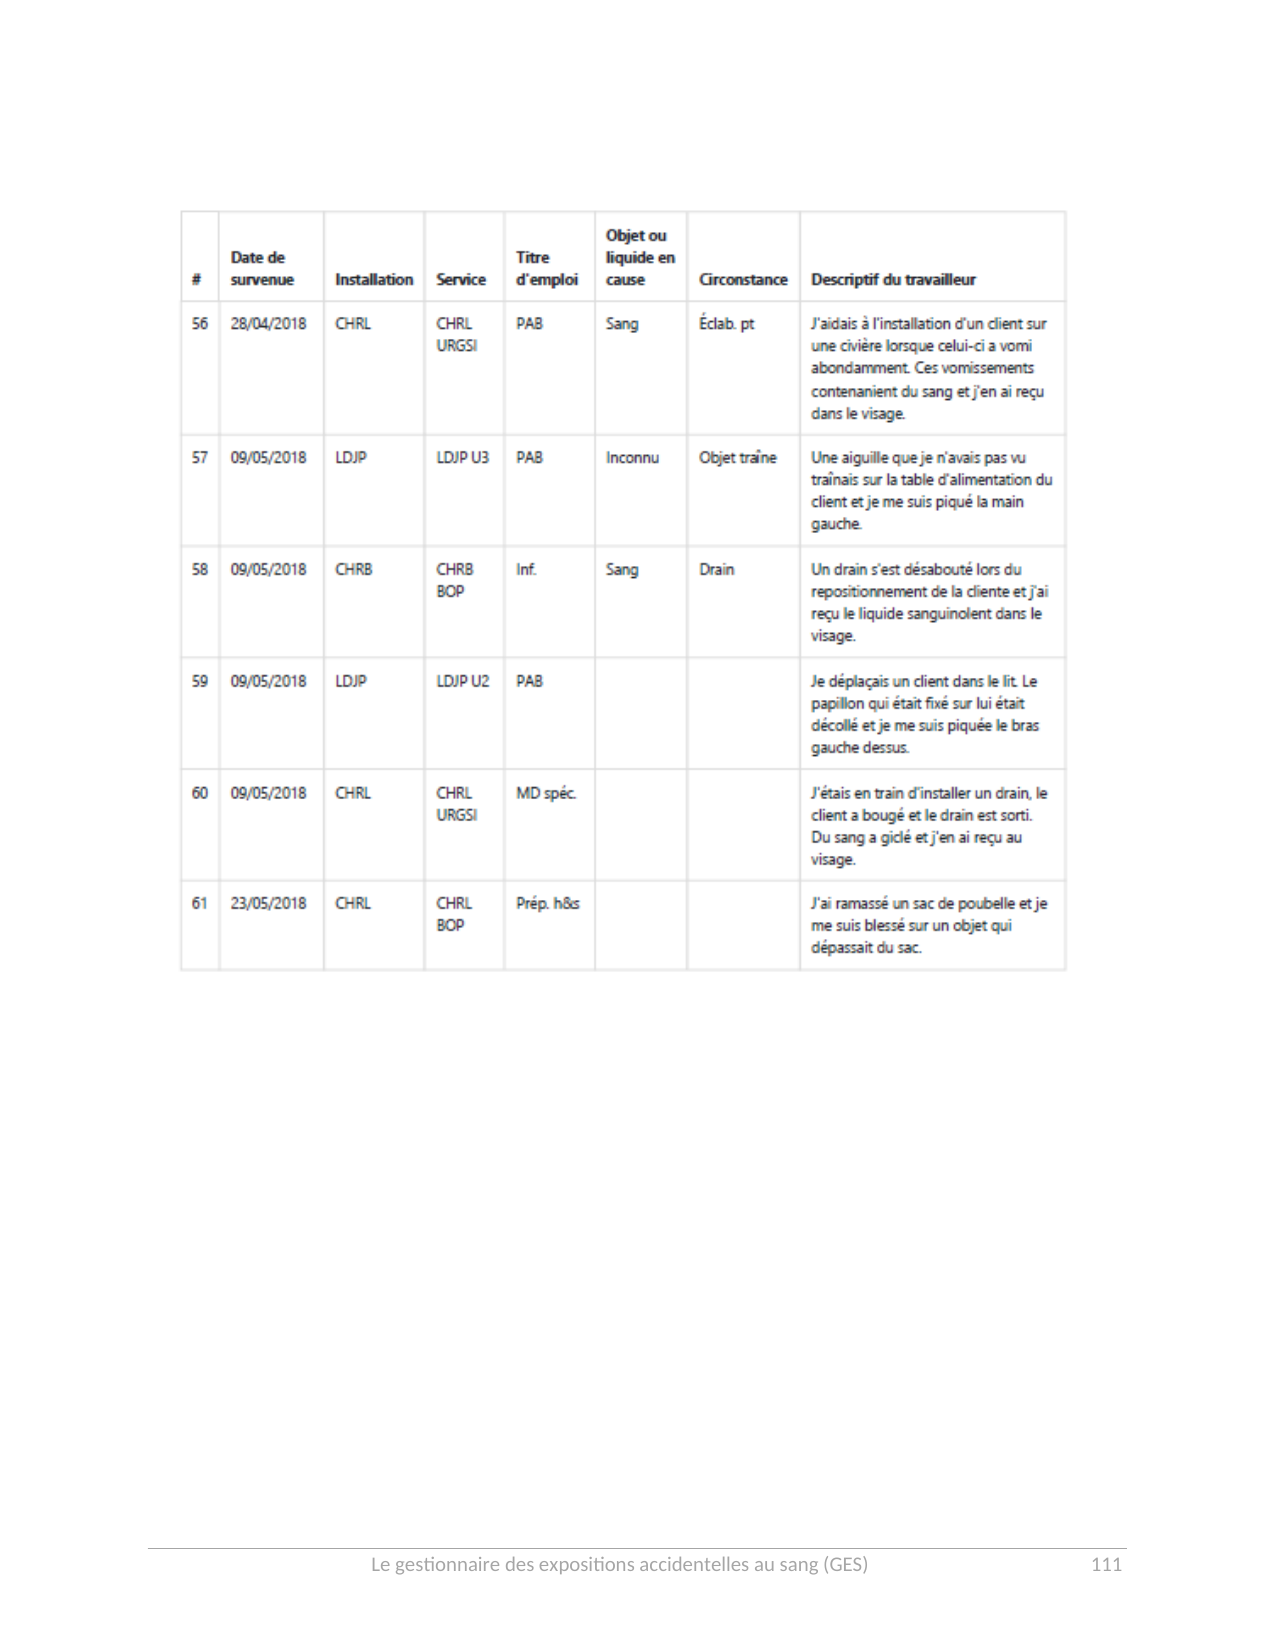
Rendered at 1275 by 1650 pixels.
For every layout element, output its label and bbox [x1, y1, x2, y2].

picture [147, 160, 1132, 1055]
